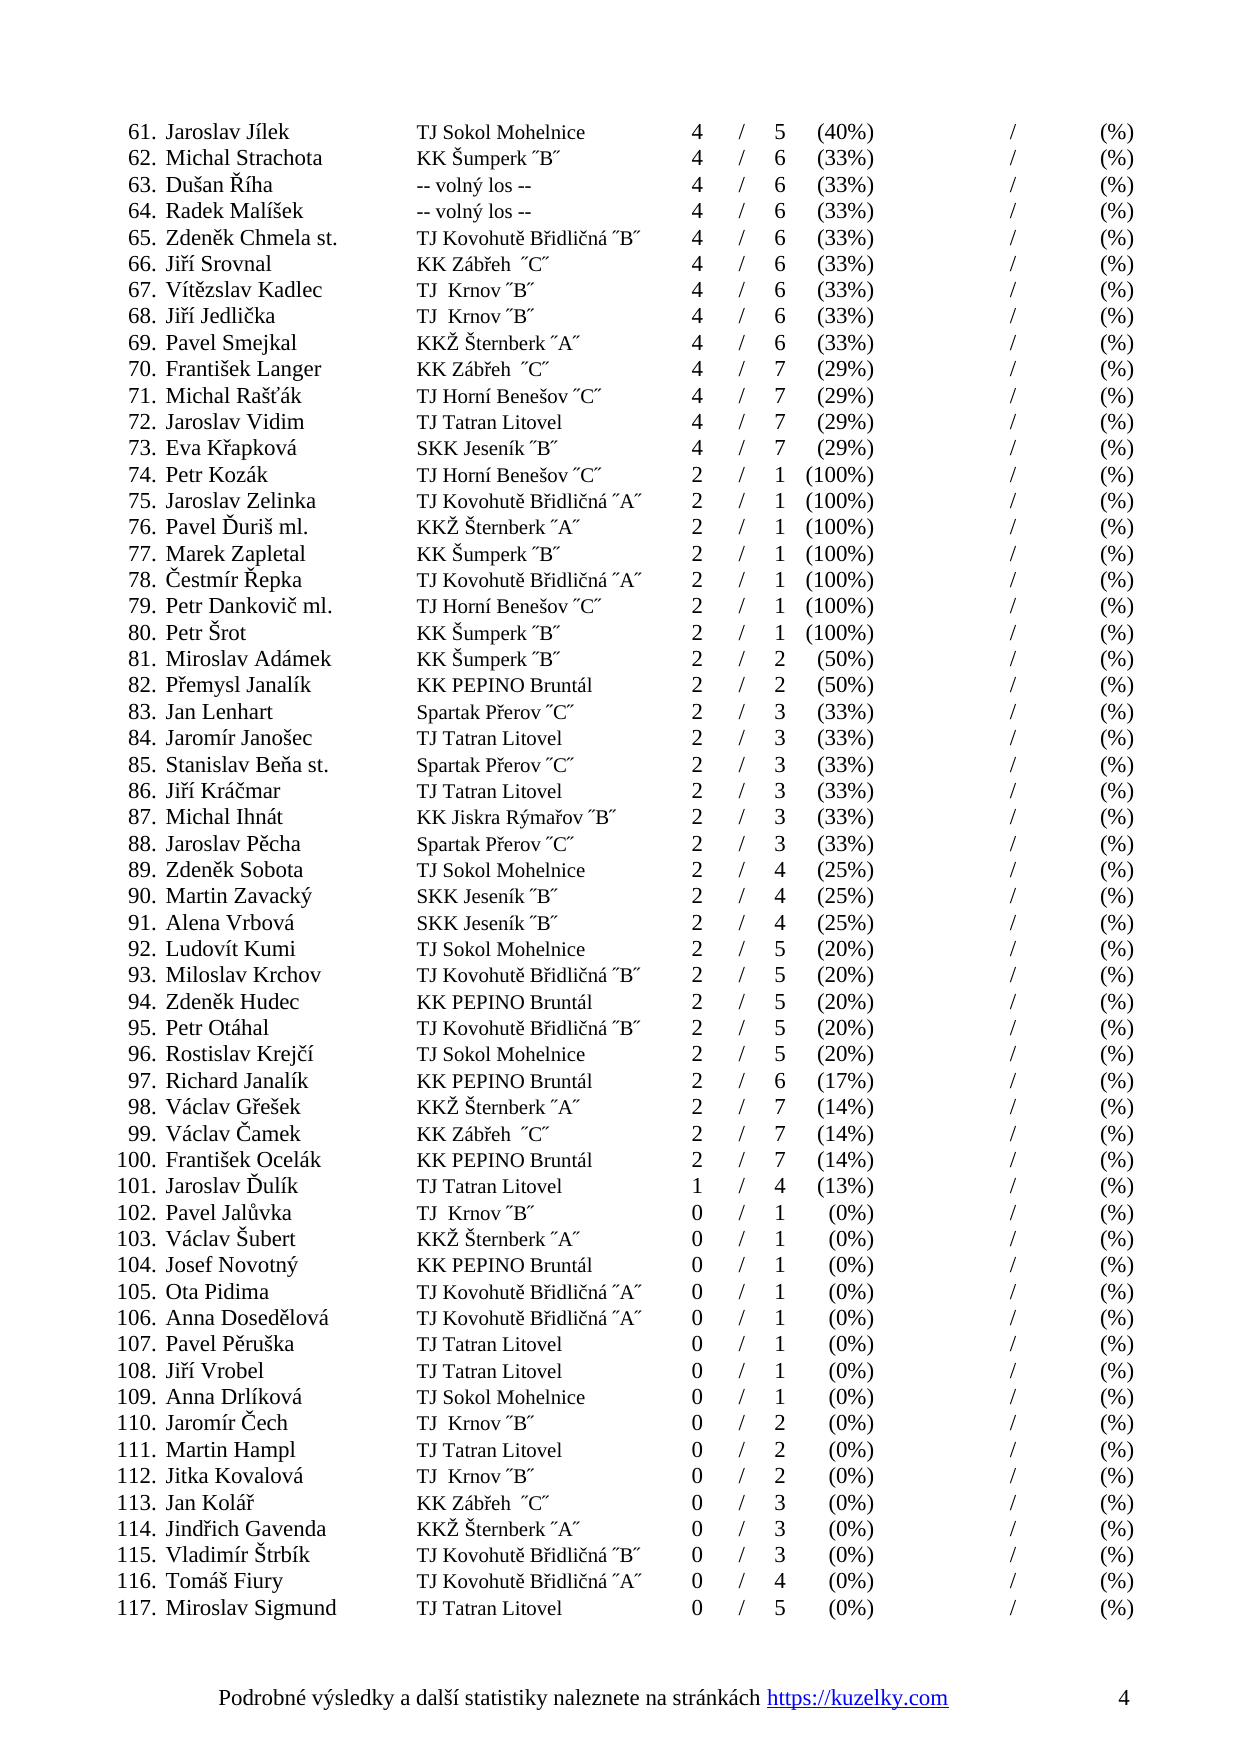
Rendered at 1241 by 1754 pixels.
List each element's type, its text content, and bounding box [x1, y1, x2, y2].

text 97. Richard Janalík KK PEPINO Bruntál 2 / 6 (17%) / (%) [106, 1067, 1134, 1093]
text 71. Michal Rašťák TJ Horní Benešov ˝C˝ 4 / 7 (29%) / (%) [106, 382, 1134, 408]
text 100. František Ocelák KK PEPINO Bruntál 2 / 7 (14%) / (%) [106, 1146, 1134, 1172]
text 79. Petr Dankovič ml. TJ Horní Benešov ˝C˝ 2 / 1 (100%) / (%) [106, 592, 1134, 619]
text 80. Petr Šrot KK Šumperk ˝B˝ 2 / 1 (100%) / (%) [106, 619, 1134, 645]
text 102. Pavel Jalůvka TJ Krnov ˝B˝ 0 / 1 (0%) / (%) [106, 1199, 1134, 1225]
text 98. Václav Gřešek KKŽ Šternberk ˝A˝ 2 / 7 (14%) / (%) [106, 1093, 1134, 1119]
text 72. Jaroslav Vidim TJ Tatran Litovel 4 / 7 (29%) / (%) [106, 408, 1134, 434]
text 104. Josef Novotný KK PEPINO Bruntál 0 / 1 (0%) / (%) [106, 1251, 1134, 1278]
text 73. Eva Křapková SKK Jeseník ˝B˝ 4 / 7 (29%) / (%) [106, 434, 1134, 461]
text 86. Jiří Kráčmar TJ Tatran Litovel 2 / 3 (33%) / (%) [106, 777, 1134, 803]
text 67. Vítězslav Kadlec TJ Krnov ˝B˝ 4 / 6 (33%) / (%) [106, 276, 1134, 303]
text 91. Alena Vrbová SKK Jeseník ˝B˝ 2 / 4 (25%) / (%) [106, 909, 1134, 935]
text 110. Jaromír Čech TJ Krnov ˝B˝ 0 / 2 (0%) / (%) [106, 1409, 1134, 1436]
text 99. Václav Čamek KK Zábřeh ˝C˝ 2 / 7 (14%) / (%) [106, 1119, 1134, 1146]
text 114. Jindřich Gavenda KKŽ Šternberk ˝A˝ 0 / 3 (0%) / (%) [106, 1515, 1134, 1541]
text 84. Jaromír Janošec TJ Tatran Litovel 2 / 3 (33%) / (%) [106, 724, 1134, 751]
text 74. Petr Kozák TJ Horní Benešov ˝C˝ 2 / 1 (100%) / (%) [106, 461, 1134, 487]
text 101. Jaroslav Ďulík TJ Tatran Litovel 1 / 4 (13%) / (%) [106, 1172, 1134, 1199]
text 109. Anna Drlíková TJ Sokol Mohelnice 0 / 1 (0%) / (%) [106, 1383, 1134, 1409]
text 95. Petr Otáhal TJ Kovohutě Břidličná ˝B˝ 2 / 5 (20%) / (%) [106, 1014, 1134, 1041]
text 62. Michal Strachota KK Šumperk ˝B˝ 4 / 6 (33%) / (%) [106, 144, 1134, 171]
text 113. Jan Kolář KK Zábřeh ˝C˝ 0 / 3 (0%) / (%) [106, 1488, 1134, 1515]
text 63. Dušan Říha -- volný los -- 4 / 6 (33%) / (%) [106, 171, 1134, 197]
text 105. Ota Pidima TJ Kovohutě Břidličná ˝A˝ 0 / 1 (0%) / (%) [106, 1278, 1134, 1304]
text 93. Miloslav Krchov TJ Kovohutě Břidličná ˝B˝ 2 / 5 (20%) / (%) [106, 961, 1134, 988]
text 83. Jan Lenhart Spartak Přerov ˝C˝ 2 / 3 (33%) / (%) [106, 698, 1134, 724]
text 66. Jiří Srovnal KK Zábřeh ˝C˝ 4 / 6 (33%) / (%) [106, 250, 1134, 276]
text 89. Zdeněk Sobota TJ Sokol Mohelnice 2 / 4 (25%) / (%) [106, 856, 1134, 882]
text 76. Pavel Ďuriš ml. KKŽ Šternberk ˝A˝ 2 / 1 (100%) / (%) [106, 513, 1134, 540]
text 116. Tomáš Fiury TJ Kovohutě Břidličná ˝A˝ 0 / 4 (0%) / (%) [106, 1568, 1134, 1594]
text 82. Přemysl Janalík KK PEPINO Bruntál 2 / 2 (50%) / (%) [106, 672, 1134, 698]
text 94. Zdeněk Hudec KK PEPINO Bruntál 2 / 5 (20%) / (%) [106, 988, 1134, 1014]
text 108. Jiří Vrobel TJ Tatran Litovel 0 / 1 (0%) / (%) [106, 1357, 1134, 1383]
text 61. Jaroslav Jílek TJ Sokol Mohelnice 4 / 5 (40%) / (%) [106, 118, 1134, 144]
text 92. Ludovít Kumi TJ Sokol Mohelnice 2 / 5 (20%) / (%) [106, 935, 1134, 961]
text 70. František Langer KK Zábřeh ˝C˝ 4 / 7 (29%) / (%) [106, 355, 1134, 382]
text 96. Rostislav Krejčí TJ Sokol Mohelnice 2 / 5 (20%) / (%) [106, 1041, 1134, 1067]
text 117. Miroslav Sigmund TJ Tatran Litovel 0 / 5 (0%) / (%) [106, 1594, 1134, 1620]
text 115. Vladimír Štrbík TJ Kovohutě Břidličná ˝B˝ 0 / 3 (0%) / (%) [106, 1541, 1134, 1568]
text 112. Jitka Kovalová TJ Krnov ˝B˝ 0 / 2 (0%) / (%) [106, 1462, 1134, 1488]
text 103. Václav Šubert KKŽ Šternberk ˝A˝ 0 / 1 (0%) / (%) [106, 1225, 1134, 1251]
text 65. Zdeněk Chmela st. TJ Kovohutě Břidličná ˝B˝ 4 / 6 (33%) / (%) [106, 223, 1134, 250]
text 81. Miroslav Adámek KK Šumperk ˝B˝ 2 / 2 (50%) / (%) [106, 645, 1134, 672]
text 69. Pavel Smejkal KKŽ Šternberk ˝A˝ 4 / 6 (33%) / (%) [106, 329, 1134, 355]
text 64. Radek Malíšek -- volný los -- 4 / 6 (33%) / (%) [106, 197, 1134, 223]
text 87. Michal Ihnát KK Jiskra Rýmařov ˝B˝ 2 / 3 (33%) / (%) [106, 803, 1134, 830]
text 68. Jiří Jedlička TJ Krnov ˝B˝ 4 / 6 (33%) / (%) [106, 303, 1134, 329]
text 88. Jaroslav Pěcha Spartak Přerov ˝C˝ 2 / 3 (33%) / (%) [106, 830, 1134, 856]
text 106. Anna Dosedělová TJ Kovohutě Břidličná ˝A˝ 0 / 1 (0%) / (%) [106, 1304, 1134, 1330]
text 107. Pavel Pěruška TJ Tatran Litovel 0 / 1 (0%) / (%) [106, 1330, 1134, 1357]
text 77. Marek Zapletal KK Šumperk ˝B˝ 2 / 1 (100%) / (%) [106, 540, 1134, 566]
text 85. Stanislav Beňa st. Spartak Přerov ˝C˝ 2 / 3 (33%) / (%) [106, 751, 1134, 777]
text 78. Čestmír Řepka TJ Kovohutě Břidličná ˝A˝ 2 / 1 (100%) / (%) [106, 566, 1134, 592]
text 90. Martin Zavacký SKK Jeseník ˝B˝ 2 / 4 (25%) / (%) [106, 882, 1134, 909]
text 111. Martin Hampl TJ Tatran Litovel 0 / 2 (0%) / (%) [106, 1436, 1134, 1462]
text 75. Jaroslav Zelinka TJ Kovohutě Břidličná ˝A˝ 2 / 1 (100%) / (%) [106, 487, 1134, 513]
